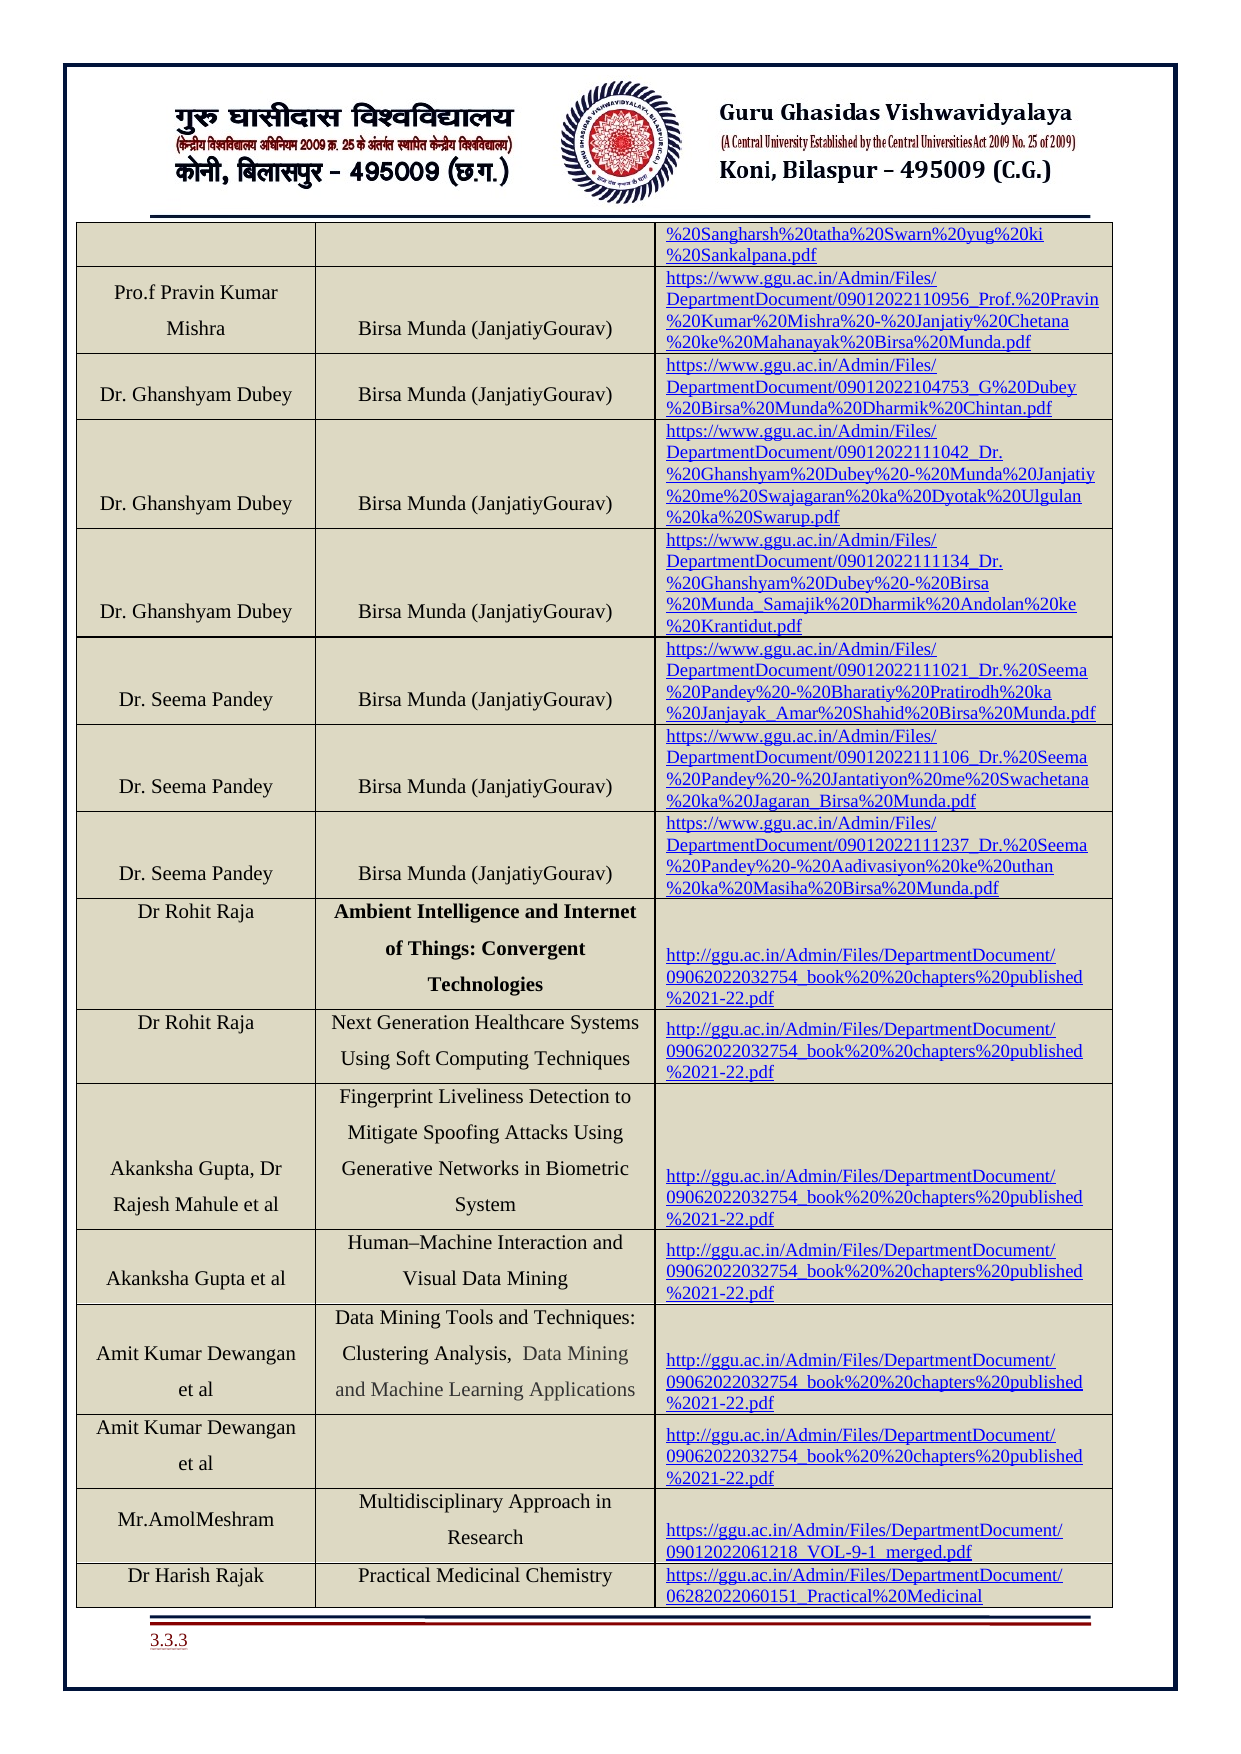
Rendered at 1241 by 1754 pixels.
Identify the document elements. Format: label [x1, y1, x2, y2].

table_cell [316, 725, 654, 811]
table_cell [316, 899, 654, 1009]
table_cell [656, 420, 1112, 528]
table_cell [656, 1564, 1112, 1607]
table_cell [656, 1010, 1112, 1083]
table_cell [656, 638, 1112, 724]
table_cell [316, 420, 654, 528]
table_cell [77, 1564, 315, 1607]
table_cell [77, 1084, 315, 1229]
picture [150, 75, 1091, 222]
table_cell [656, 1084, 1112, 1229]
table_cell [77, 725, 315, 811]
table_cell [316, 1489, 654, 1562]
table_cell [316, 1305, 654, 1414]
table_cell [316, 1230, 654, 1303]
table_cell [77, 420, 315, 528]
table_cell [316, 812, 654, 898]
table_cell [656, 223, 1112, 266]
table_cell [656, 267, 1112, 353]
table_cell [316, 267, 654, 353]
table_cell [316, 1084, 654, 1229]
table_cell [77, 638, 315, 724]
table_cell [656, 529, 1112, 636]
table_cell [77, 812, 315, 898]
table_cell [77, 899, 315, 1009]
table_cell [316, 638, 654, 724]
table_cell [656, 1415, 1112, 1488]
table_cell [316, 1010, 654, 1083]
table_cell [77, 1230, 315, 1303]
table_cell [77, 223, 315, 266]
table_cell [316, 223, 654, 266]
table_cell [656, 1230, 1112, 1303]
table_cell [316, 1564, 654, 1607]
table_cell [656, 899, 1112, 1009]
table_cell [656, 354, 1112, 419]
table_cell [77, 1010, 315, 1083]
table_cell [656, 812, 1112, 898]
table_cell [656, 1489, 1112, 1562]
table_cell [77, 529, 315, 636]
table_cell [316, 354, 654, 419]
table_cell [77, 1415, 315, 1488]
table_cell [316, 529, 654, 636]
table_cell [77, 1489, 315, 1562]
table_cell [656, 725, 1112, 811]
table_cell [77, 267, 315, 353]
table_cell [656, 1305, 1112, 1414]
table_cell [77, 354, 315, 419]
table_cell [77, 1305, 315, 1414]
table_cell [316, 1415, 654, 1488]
